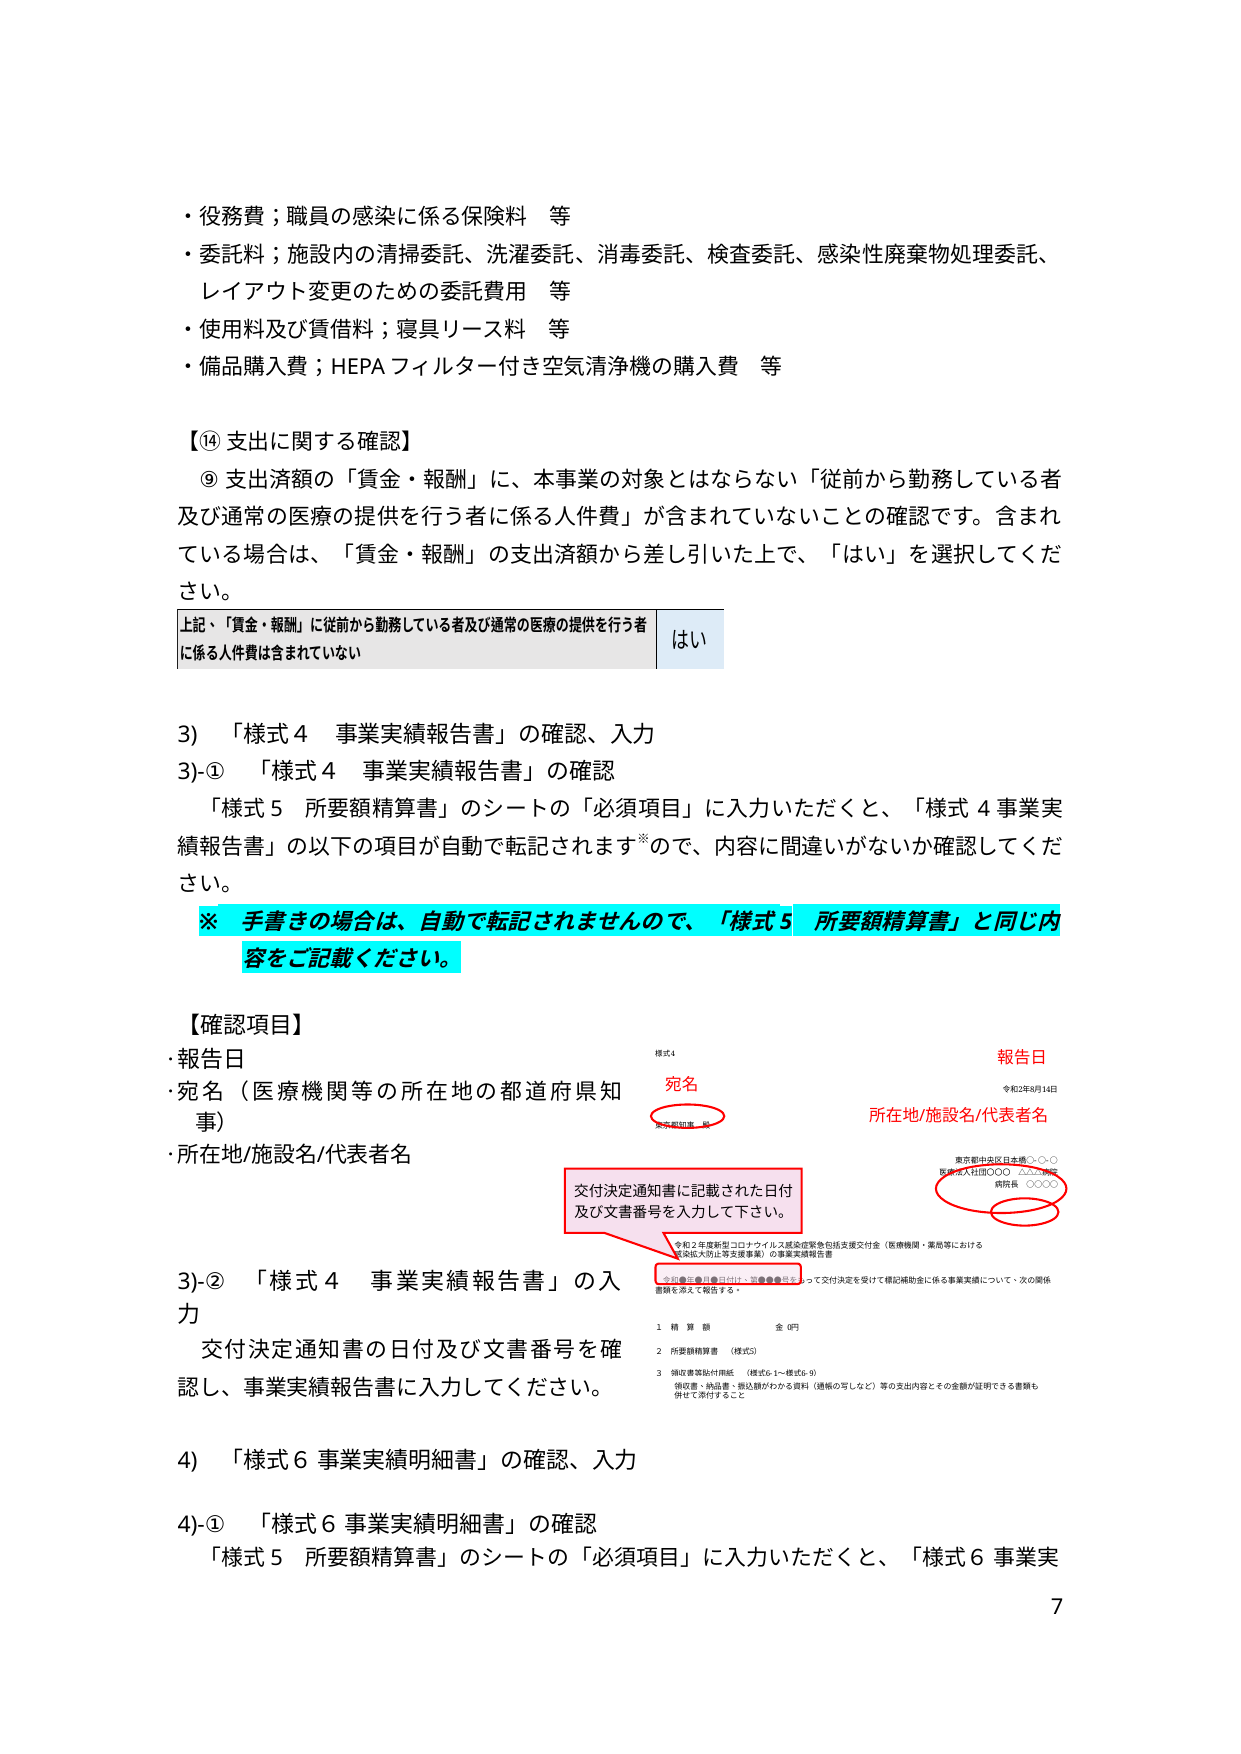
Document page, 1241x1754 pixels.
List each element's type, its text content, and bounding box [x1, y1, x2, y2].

text 3)-① 「様式４ 事業実績報告書」の確認 [177, 751, 1063, 788]
text 4) 「様式６ 事業実績明細書」の確認、入力 [177, 1442, 1063, 1475]
list 所在地/施設名/代表者名 [167, 1137, 1063, 1169]
text 交付決定通知書の日付及び文書番号を確認し、事業実績報告書に入力してください。 [177, 1329, 1063, 1404]
text ・備品購入費；HEPAフィルター付き空気清浄機の購入費 等 [177, 346, 1063, 384]
text 3) 「様式４ 事業実績報告書」の確認、入力 [177, 713, 1063, 751]
list 宛名（医療機関等の所在地の都道府県知事） [167, 1074, 1063, 1137]
list 報告日 [167, 1041, 1063, 1074]
text 【⑭ 支出に関する確認】 [177, 421, 1063, 459]
text 「様式5 所要額精算書」のシートの「必須項目」に入力いただくと、「様式4 事業実績報告書」の以下の項目が自動で転記されます※ので、内容に間違いがないか確認してください。 [177, 788, 1063, 901]
text ・使用料及び賃借料；寝具リース料 等 [177, 309, 1063, 346]
text ※ 手書きの場合は、自動で転記されませんので、「様式5 所要額精算書」と同じ内容をご記載ください。 [199, 901, 1063, 976]
text 4)-① 「様式６ 事業実績明細書」の確認 [177, 1506, 1063, 1539]
text ・委託料；施設内の清掃委託、洗濯委託、消毒委託、検査委託、感染性廃棄物処理委託、レイアウト変更のための委託費用 等 [177, 234, 1063, 309]
text ⑨ 支出済額の「賃金・報酬」に、本事業の対象とはならない「従前から勤務している者及び通常の医療の提供を行う者に係る人件費」が含まれていないことの確認です。含まれている場合は、「賃金・報酬」の支出済額から差し引いた上で、「はい」を選択してください。 [177, 459, 1063, 609]
text ・役務費；職員の感染に係る保険料 等 [177, 196, 1063, 234]
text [177, 1539, 1063, 1571]
text 【確認項目】 [177, 1007, 1063, 1041]
text 3)-② 「様式４ 事業実績報告書」の入力 [177, 1263, 1063, 1329]
